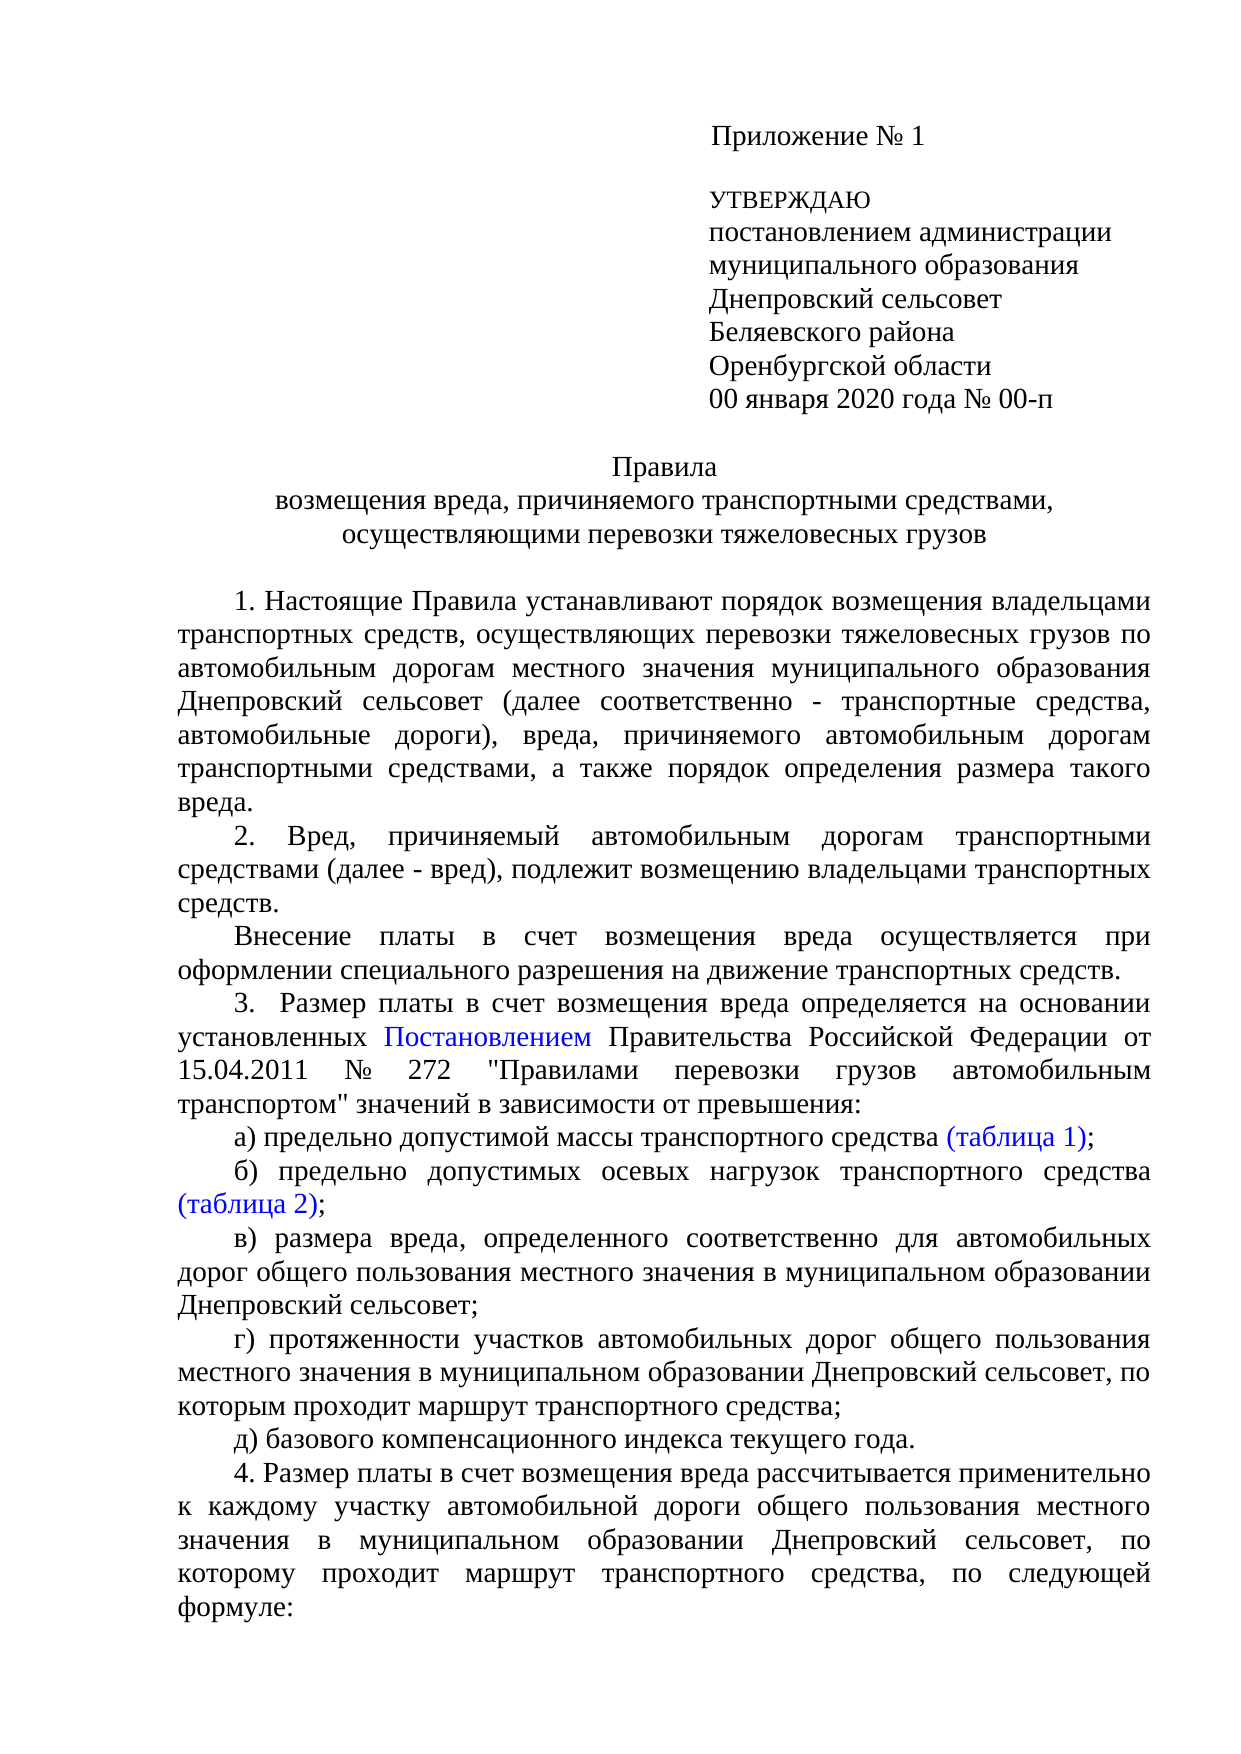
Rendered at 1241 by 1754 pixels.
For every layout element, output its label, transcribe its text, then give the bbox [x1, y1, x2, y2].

text 2. Вред, причиняемый автомобильным дорогам транспортными средствами (далее - вред), подлежит возмещению владельцами транспортных средств. [177, 818, 1152, 918]
text д) базового компенсационного индекса текущего года. [177, 1421, 1152, 1455]
text Беляевского района [709, 314, 1152, 348]
text Приложение № 1 [638, 118, 1152, 152]
text 4. Размер платы в счет возмещения вреда рассчитывается применительно к каждому участку автомобильной дороги общего пользования местного значения в муниципальном образовании Днепровский сельсовет, по которому проходит маршрут транспортного средства, по следующей формуле: [177, 1455, 1152, 1623]
text возмещения вреда, причиняемого транспортными средствами, [177, 482, 1152, 516]
text в) размера вреда, определенного соответственно для автомобильных дорог общего пользования местного значения в муниципальном образовании Днепровский сельсовет; [177, 1220, 1152, 1321]
text г) протяженности участков автомобильных дорог общего пользования местного значения в муниципальном образовании Днепровский сельсовет, по которым проходит маршрут транспортного средства; [177, 1321, 1152, 1421]
text Оренбургской области [709, 348, 1152, 382]
text постановлением администрации муниципального образования [709, 214, 1152, 281]
text б) предельно допустимых осевых нагрузок транспортного средства (таблица 2); [177, 1153, 1152, 1220]
text 3. Размер платы в счет возмещения вреда определяется на основании установленных Постановлением Правительства Российской Федерации от 15.04.2011 № 272 "Правилами перевозки грузов автомобильным транспортом" значений в зависимости от превышения: [177, 985, 1152, 1119]
text 1. Настоящие Правила устанавливают порядок возмещения владельцами транспортных средств, осуществляющих перевозки тяжеловесных грузов по автомобильным дорогам местного значения муниципального образования Днепровский сельсовет (далее соответственно - транспортные средства, автомобильные дороги), вреда, причиняемого автомобильным дорогам транспортными средствами, а также порядок определения размера такого вреда. [177, 583, 1152, 818]
text 00 января 2020 года № 00-п [709, 382, 1152, 415]
text а) предельно допустимой массы транспортного средства (таблица 1); [177, 1119, 1152, 1153]
text Правила [177, 449, 1152, 482]
text Днепровский сельсовет [709, 281, 1152, 314]
text Внесение платы в счет возмещения вреда осуществляется при оформлении специального разрешения на движение транспортных средств. [177, 918, 1152, 985]
text осуществляющими перевозки тяжеловесных грузов [177, 516, 1152, 549]
text УТВЕРЖДАЮ [709, 185, 1152, 214]
